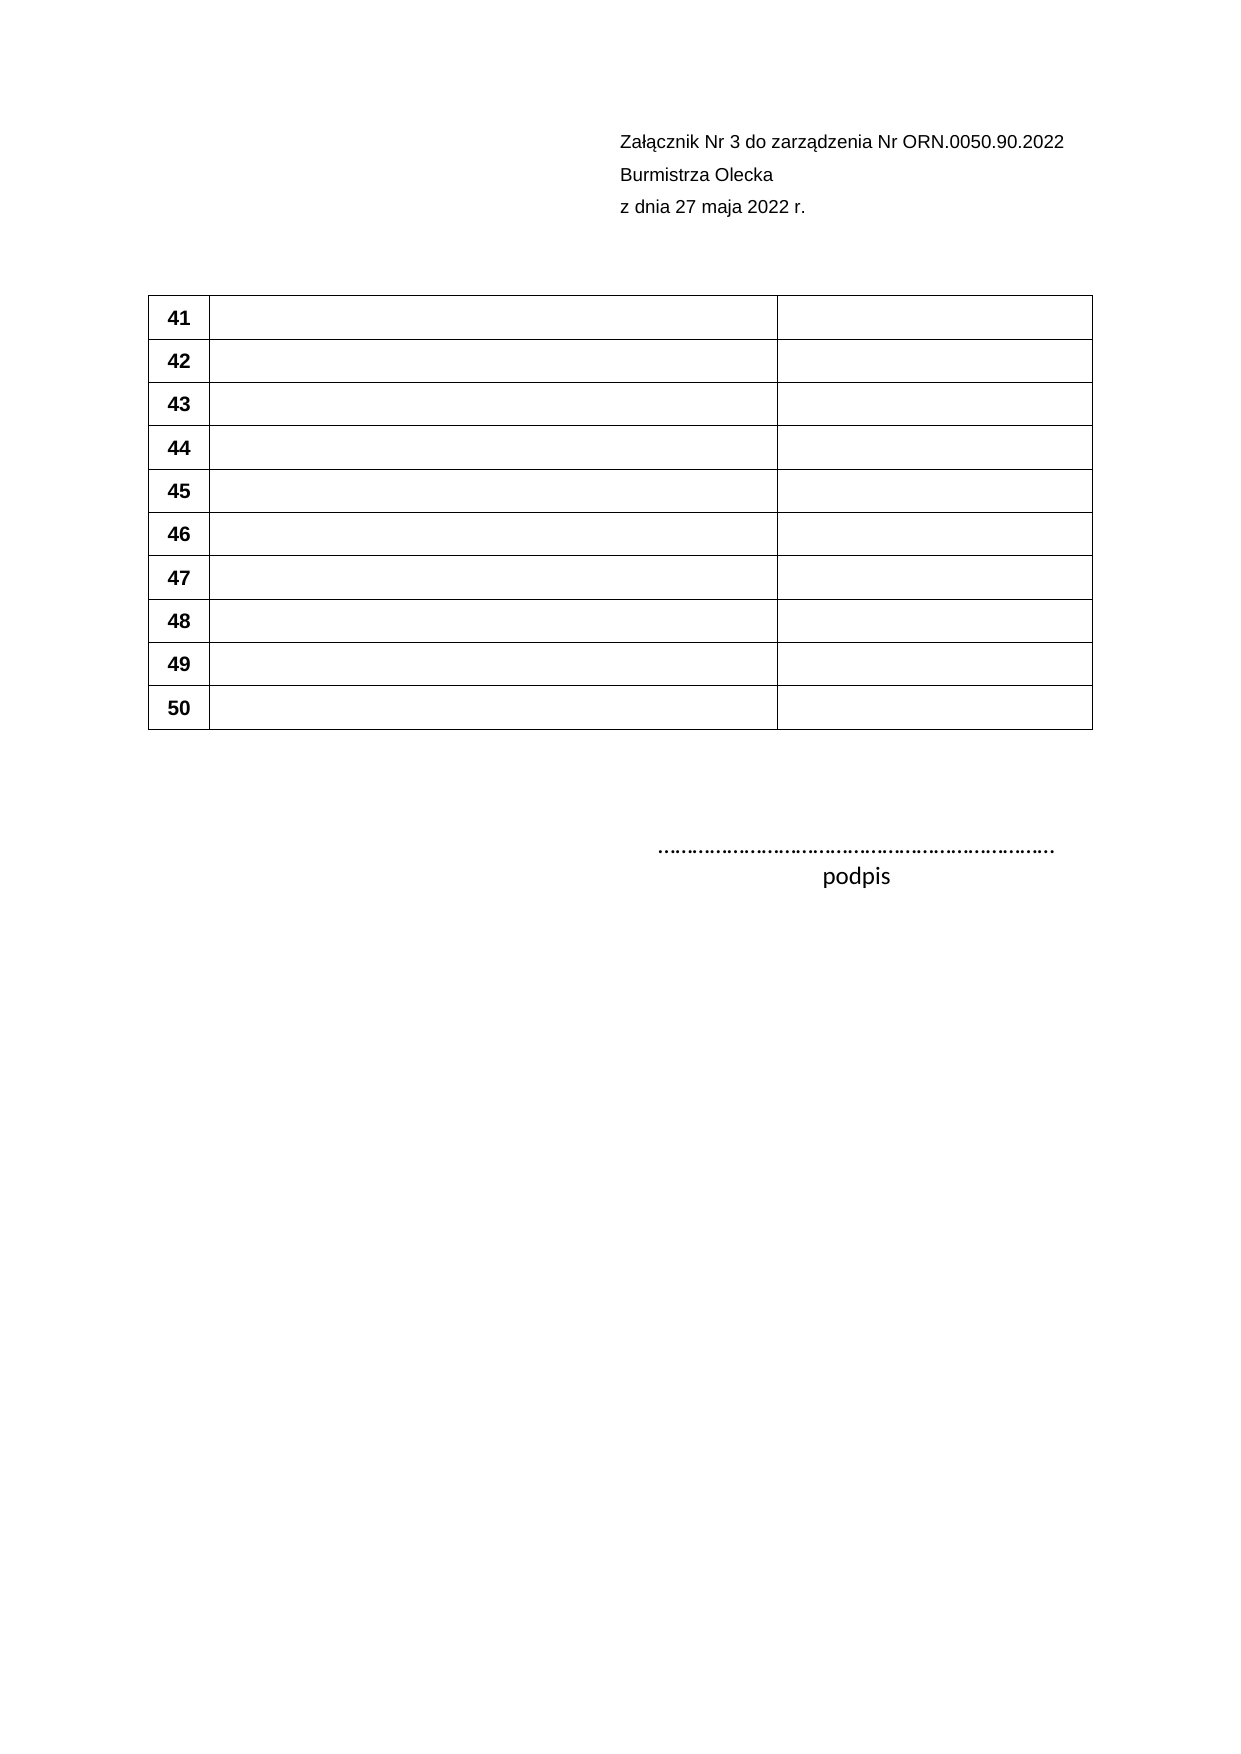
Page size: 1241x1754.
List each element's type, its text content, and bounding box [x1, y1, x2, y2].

table_cell [210, 383, 777, 425]
table_cell [210, 296, 777, 339]
table_cell 46 [149, 513, 209, 555]
table_cell [778, 686, 1092, 729]
table_cell 44 [149, 426, 209, 469]
table_cell 50 [149, 686, 209, 729]
table_cell [778, 426, 1092, 469]
table_cell 43 [149, 383, 209, 425]
text …………………………………………………………… [620, 830, 1093, 860]
table_cell [778, 513, 1092, 555]
table_cell 42 [149, 340, 209, 382]
table_cell [778, 643, 1092, 685]
table_cell 47 [149, 556, 209, 599]
table_cell [778, 470, 1092, 512]
table_cell 45 [149, 470, 209, 512]
table_cell [778, 556, 1092, 599]
table_cell [210, 340, 777, 382]
table_cell [210, 470, 777, 512]
text podpis [620, 860, 1093, 891]
table_cell [778, 296, 1092, 339]
table_cell [210, 600, 777, 642]
table_cell [210, 643, 777, 685]
table_cell [210, 556, 777, 599]
table_cell 41 [149, 296, 209, 339]
table_cell [778, 600, 1092, 642]
table_cell [778, 383, 1092, 425]
table_cell [210, 686, 777, 729]
table_cell [210, 426, 777, 469]
table_cell 49 [149, 643, 209, 685]
table_cell 48 [149, 600, 209, 642]
table_cell [778, 340, 1092, 382]
table_cell [210, 513, 777, 555]
